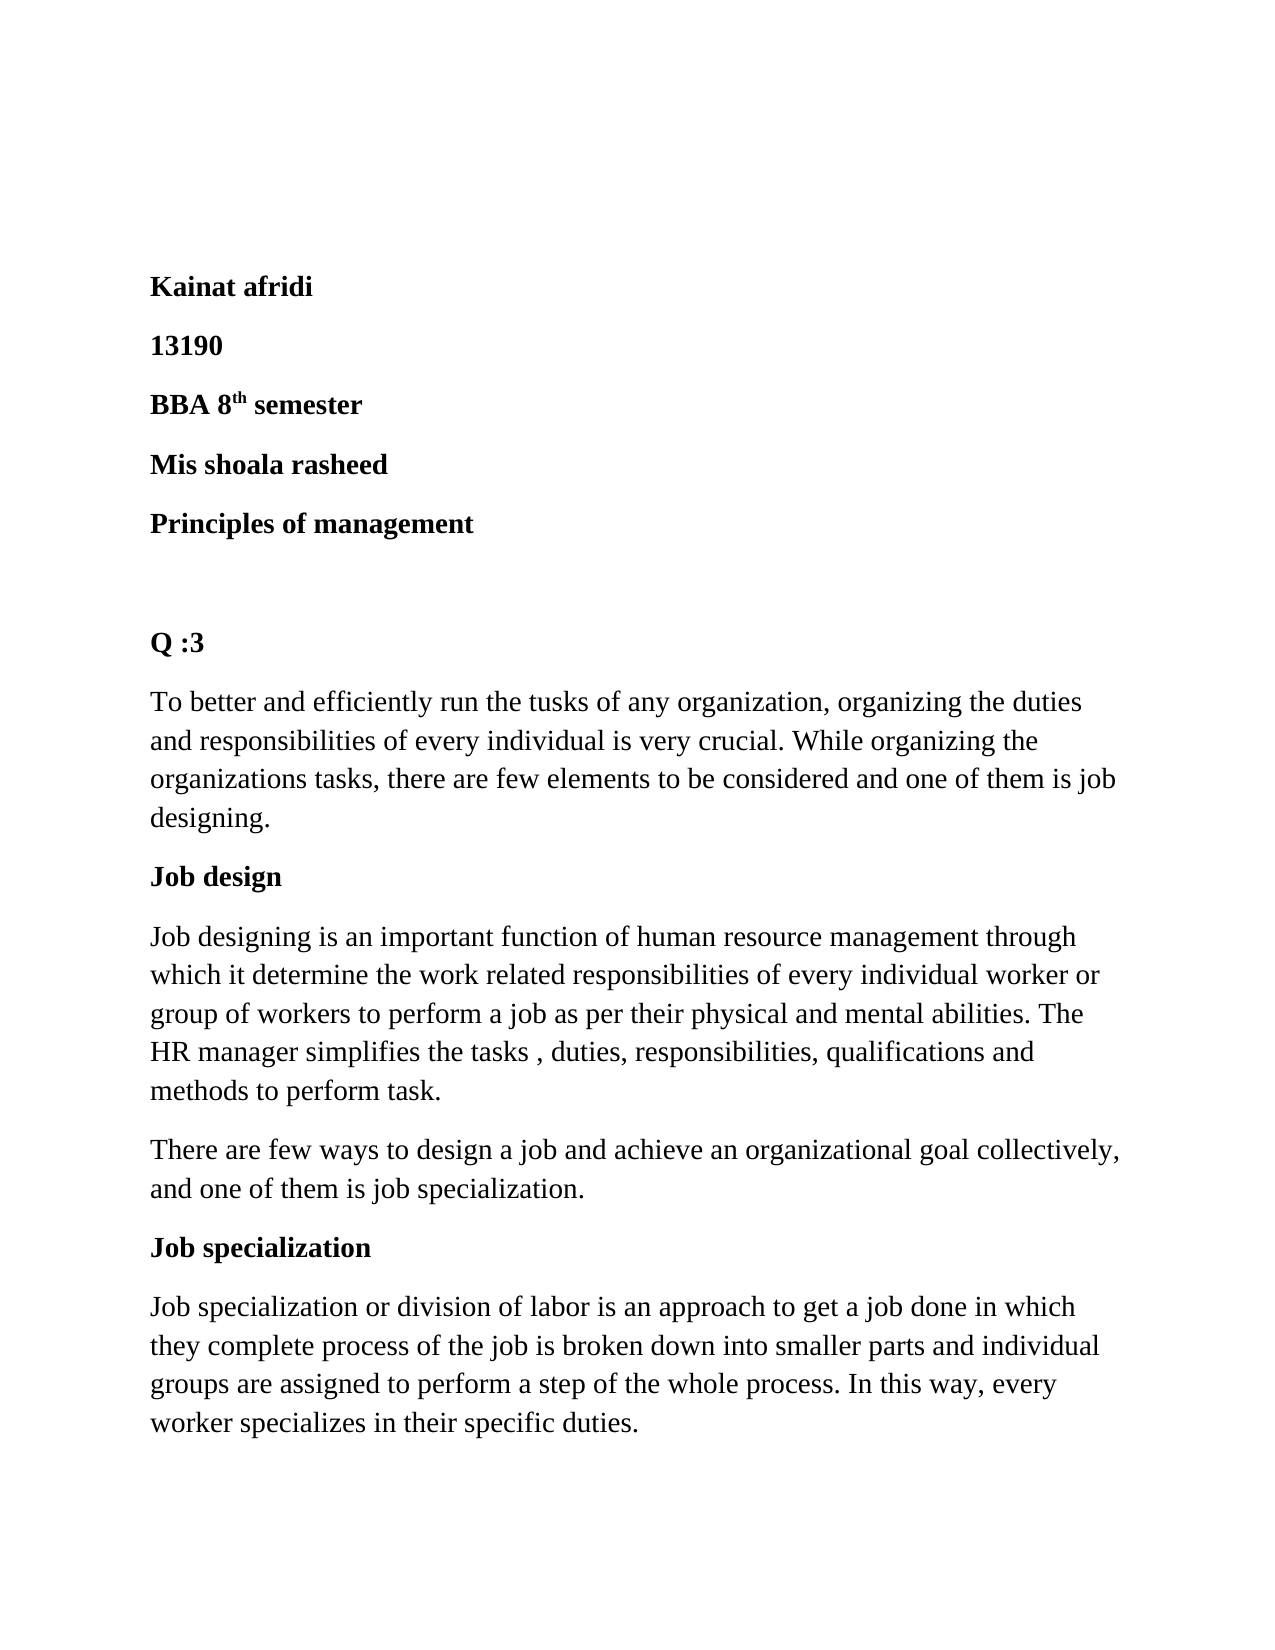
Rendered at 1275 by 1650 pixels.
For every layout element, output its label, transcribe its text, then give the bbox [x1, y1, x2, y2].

text To better and efficiently run the tusks of any organization, organizing the duties and responsibilities of every individual is very crucial. While organizing the organizations tasks, there are few elements to be considered and one of them is job designing. [150, 684, 1125, 833]
text Q :3 [150, 625, 1125, 658]
text There are few ways to design a job and achieve an organizational goal collectively, and one of them is job specialization. [150, 1132, 1125, 1204]
text Job design [150, 859, 1125, 893]
text Job specialization [150, 1230, 1125, 1264]
text Kainat afridi [150, 269, 1125, 302]
text 13190 [150, 328, 1125, 362]
text Mis shoala rasheed [150, 447, 1125, 480]
text Job designing is an important function of human resource management through which it determine the work related responsibilities of every individual worker or group of workers to perform a job as per their physical and mental abilities. The HR manager simplifies the tasks , duties, responsibilities, qualifications and methods to perform task. [150, 919, 1125, 1106]
text Principles of management [150, 506, 1125, 540]
text BBA 8th semester [150, 387, 1125, 421]
text Job specialization or division of labor is an approach to get a job done in which they complete process of the job is broken down into smaller parts and individual groups are assigned to perform a step of the whole process. In this way, every worker specializes in their specific duties. [150, 1289, 1125, 1439]
